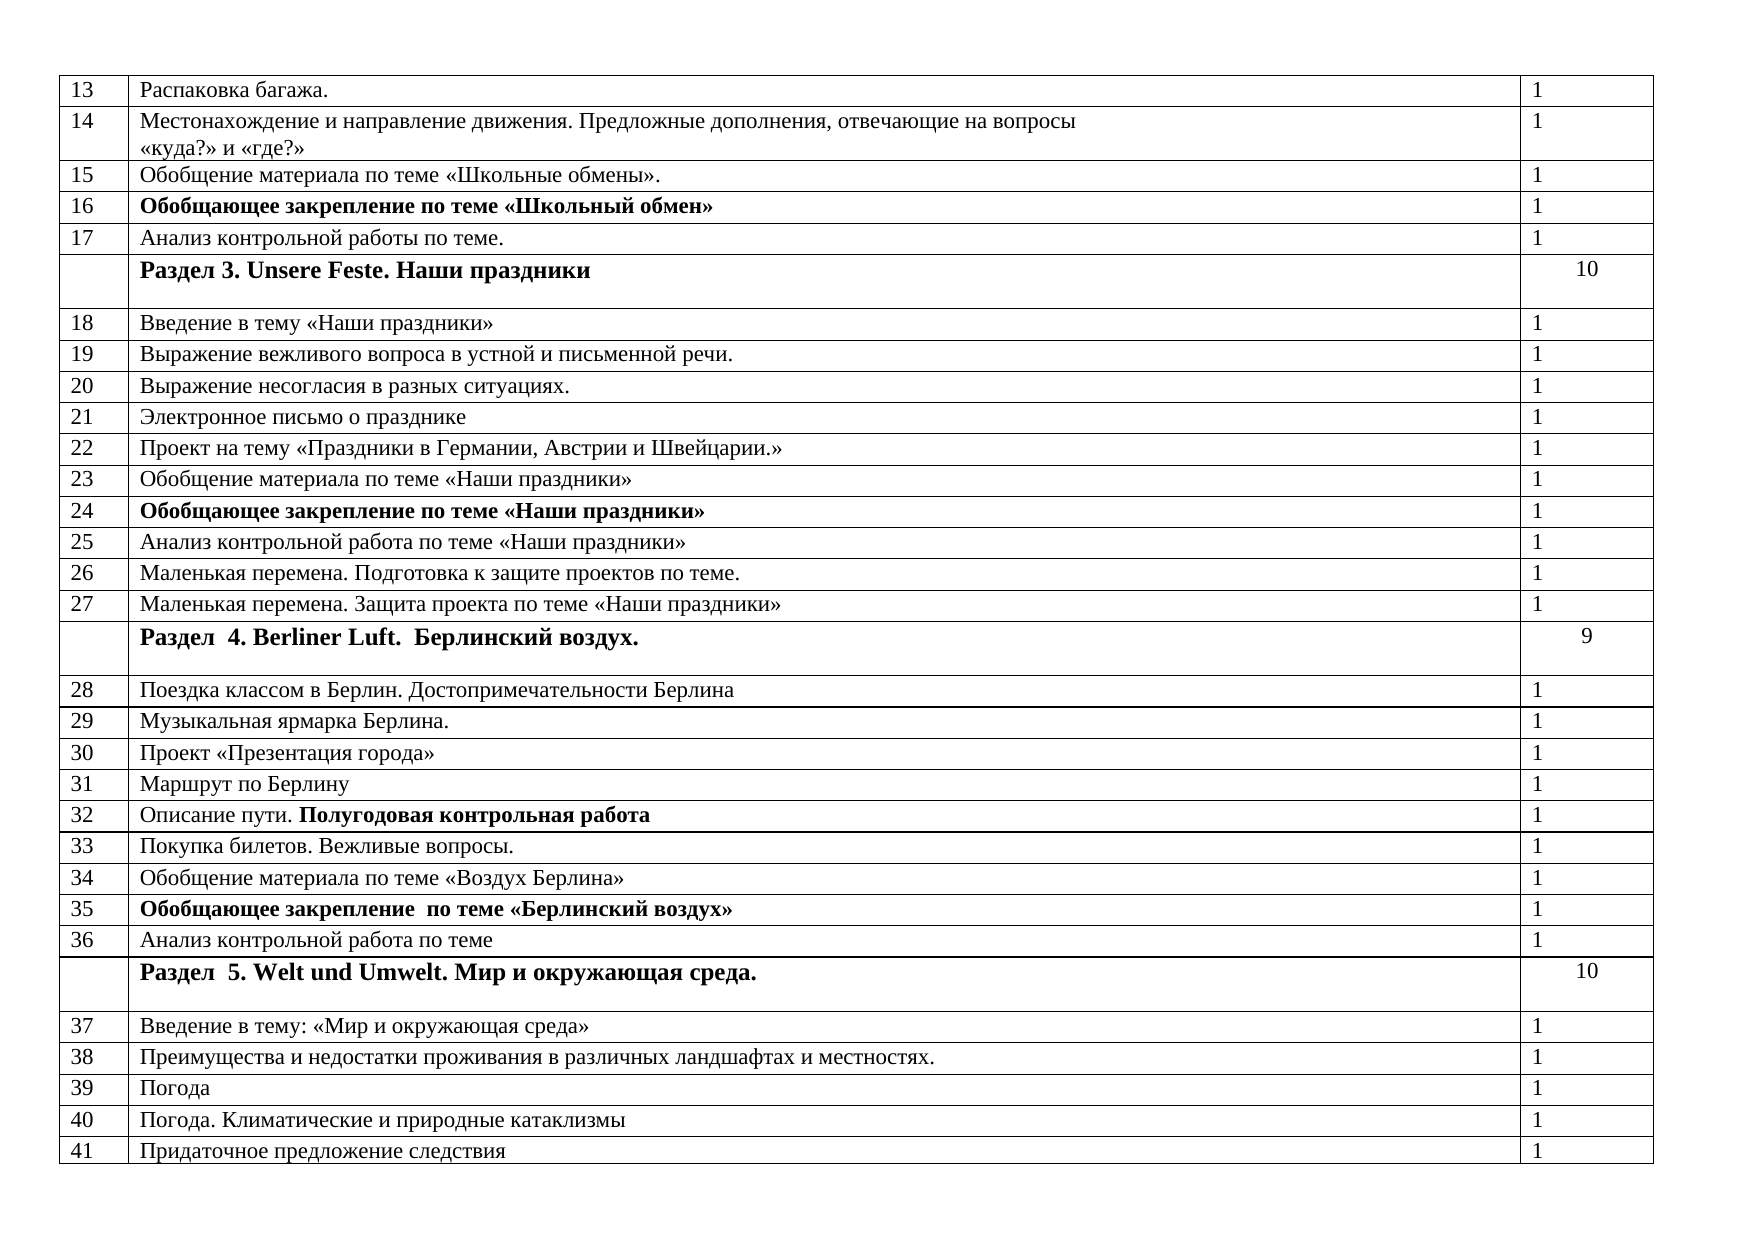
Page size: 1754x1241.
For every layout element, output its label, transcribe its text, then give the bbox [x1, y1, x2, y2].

table_cell Описание пути. Полугодовая контрольная работа [129, 801, 1520, 831]
table_cell Погода [129, 1075, 1520, 1105]
table_cell Музыкальная ярмарка Берлина. [129, 708, 1520, 738]
table_cell 36 [60, 926, 128, 956]
table_cell Раздел 4. Berliner Luft. Берлинский воздух. [129, 622, 1520, 675]
table_cell 20 [60, 372, 128, 402]
table_cell 35 [60, 895, 128, 925]
table_cell 24 [60, 497, 128, 527]
table_cell 1 [1521, 708, 1653, 738]
table_cell Анализ контрольной работа по теме «Наши праздники» [129, 528, 1520, 558]
table_cell Введение в тему: «Мир и окружающая среда» [129, 1012, 1520, 1042]
table_cell 1 [1521, 739, 1653, 769]
table_cell 33 [60, 833, 128, 863]
table_cell 1 [1521, 926, 1653, 956]
table_cell 1 [1521, 1012, 1653, 1042]
table_cell 1 [1521, 770, 1653, 800]
table_cell 1 [1521, 403, 1653, 433]
table_cell 1 [1521, 309, 1653, 339]
table_cell 22 [60, 434, 128, 464]
table_cell 1 [1521, 161, 1653, 191]
table_cell 31 [60, 770, 128, 800]
table_cell [60, 622, 128, 675]
table_cell Раздел 3. Unsere Feste. Наши праздники [129, 255, 1520, 308]
table_cell 26 [60, 559, 128, 589]
table_cell Поездка классом в Берлин. Достопримечательности Берлина [129, 676, 1520, 706]
table_cell Введение в тему «Наши праздники» [129, 309, 1520, 339]
table_cell Обобщающее закрепление по теме «Школьный обмен» [129, 192, 1520, 222]
table_cell Маленькая перемена. Защита проекта по теме «Наши праздники» [129, 591, 1520, 621]
table_cell 1 [1521, 1137, 1653, 1163]
table_cell Электронное письмо о празднике [129, 403, 1520, 433]
table_cell Проект на тему «Праздники в Германии, Австрии и Швейцарии.» [129, 434, 1520, 464]
table_cell Распаковка багажа. [129, 76, 1520, 106]
table_cell Анализ контрольной работы по теме. [129, 224, 1520, 254]
table_cell 41 [60, 1137, 128, 1163]
table_cell 15 [60, 161, 128, 191]
table_cell 1 [1521, 107, 1653, 160]
table_cell 27 [60, 591, 128, 621]
table_cell 1 [1521, 76, 1653, 106]
table_cell 1 [1521, 895, 1653, 925]
table_cell Выражение несогласия в разных ситуациях. [129, 372, 1520, 402]
table_cell 39 [60, 1075, 128, 1105]
table_cell 1 [1521, 559, 1653, 589]
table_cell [129, 1137, 1520, 1163]
table_cell 1 [1521, 1043, 1653, 1073]
table_cell Покупка билетов. Вежливые вопросы. [129, 833, 1520, 863]
table_cell 19 [60, 341, 128, 371]
table_cell 10 [1521, 958, 1653, 1011]
table_cell 18 [60, 309, 128, 339]
table_cell Обобщение материала по теме «Наши праздники» [129, 466, 1520, 496]
table_cell 1 [1521, 434, 1653, 464]
table_cell 1 [1521, 192, 1653, 222]
table_cell 1 [1521, 1075, 1653, 1105]
table_cell 25 [60, 528, 128, 558]
table_cell 1 [1521, 372, 1653, 402]
table_cell 1 [1521, 833, 1653, 863]
table_cell 1 [1521, 497, 1653, 527]
table_cell 21 [60, 403, 128, 433]
table_cell 34 [60, 864, 128, 894]
table_cell 14 [60, 107, 128, 160]
table_cell 9 [1521, 622, 1653, 675]
table_cell Раздел 5. Welt und Umwelt. Мир и окружающая среда. [129, 958, 1520, 1011]
table_cell 10 [1521, 255, 1653, 308]
table_cell Проект «Презентация города» [129, 739, 1520, 769]
table_cell Маршрут по Берлину [129, 770, 1520, 800]
table_cell Обобщающее закрепление по теме «Берлинский воздух» [129, 895, 1520, 925]
table_cell Обобщающее закрепление по теме «Наши праздники» [129, 497, 1520, 527]
table_cell 30 [60, 739, 128, 769]
table_cell 1 [1521, 528, 1653, 558]
table_cell Выражение вежливого вопроса в устной и письменной речи. [129, 341, 1520, 371]
table_cell 23 [60, 466, 128, 496]
table_cell 38 [60, 1043, 128, 1073]
table_cell 17 [60, 224, 128, 254]
table_cell 1 [1521, 864, 1653, 894]
table_cell Погода. Климатические и природные катаклизмы [129, 1106, 1520, 1136]
table_cell 40 [60, 1106, 128, 1136]
table_cell [60, 958, 128, 1011]
table_cell 1 [1521, 591, 1653, 621]
table_cell 13 [60, 76, 128, 106]
table_cell Анализ контрольной работа по теме [129, 926, 1520, 956]
table_cell 16 [60, 192, 128, 222]
table_cell Обобщение материала по теме «Школьные обмены». [129, 161, 1520, 191]
table_cell Обобщение материала по теме «Воздух Берлина» [129, 864, 1520, 894]
table_cell 29 [60, 708, 128, 738]
table_cell 1 [1521, 676, 1653, 706]
table_cell 1 [1521, 1106, 1653, 1136]
table_cell 28 [60, 676, 128, 706]
table_cell 32 [60, 801, 128, 831]
table_cell [60, 255, 128, 308]
table_cell 1 [1521, 801, 1653, 831]
table_cell Местонахождение и направление движения. Предложные дополнения, отвечающие на вопросы «куда?» и «где?» [129, 107, 1520, 160]
table_cell Маленькая перемена. Подготовка к защите проектов по теме. [129, 559, 1520, 589]
table_cell 1 [1521, 224, 1653, 254]
table_cell Преимущества и недостатки проживания в различных ландшафтах и местностях. [129, 1043, 1520, 1073]
table_cell 1 [1521, 341, 1653, 371]
table_cell 1 [1521, 466, 1653, 496]
table_cell 37 [60, 1012, 128, 1042]
